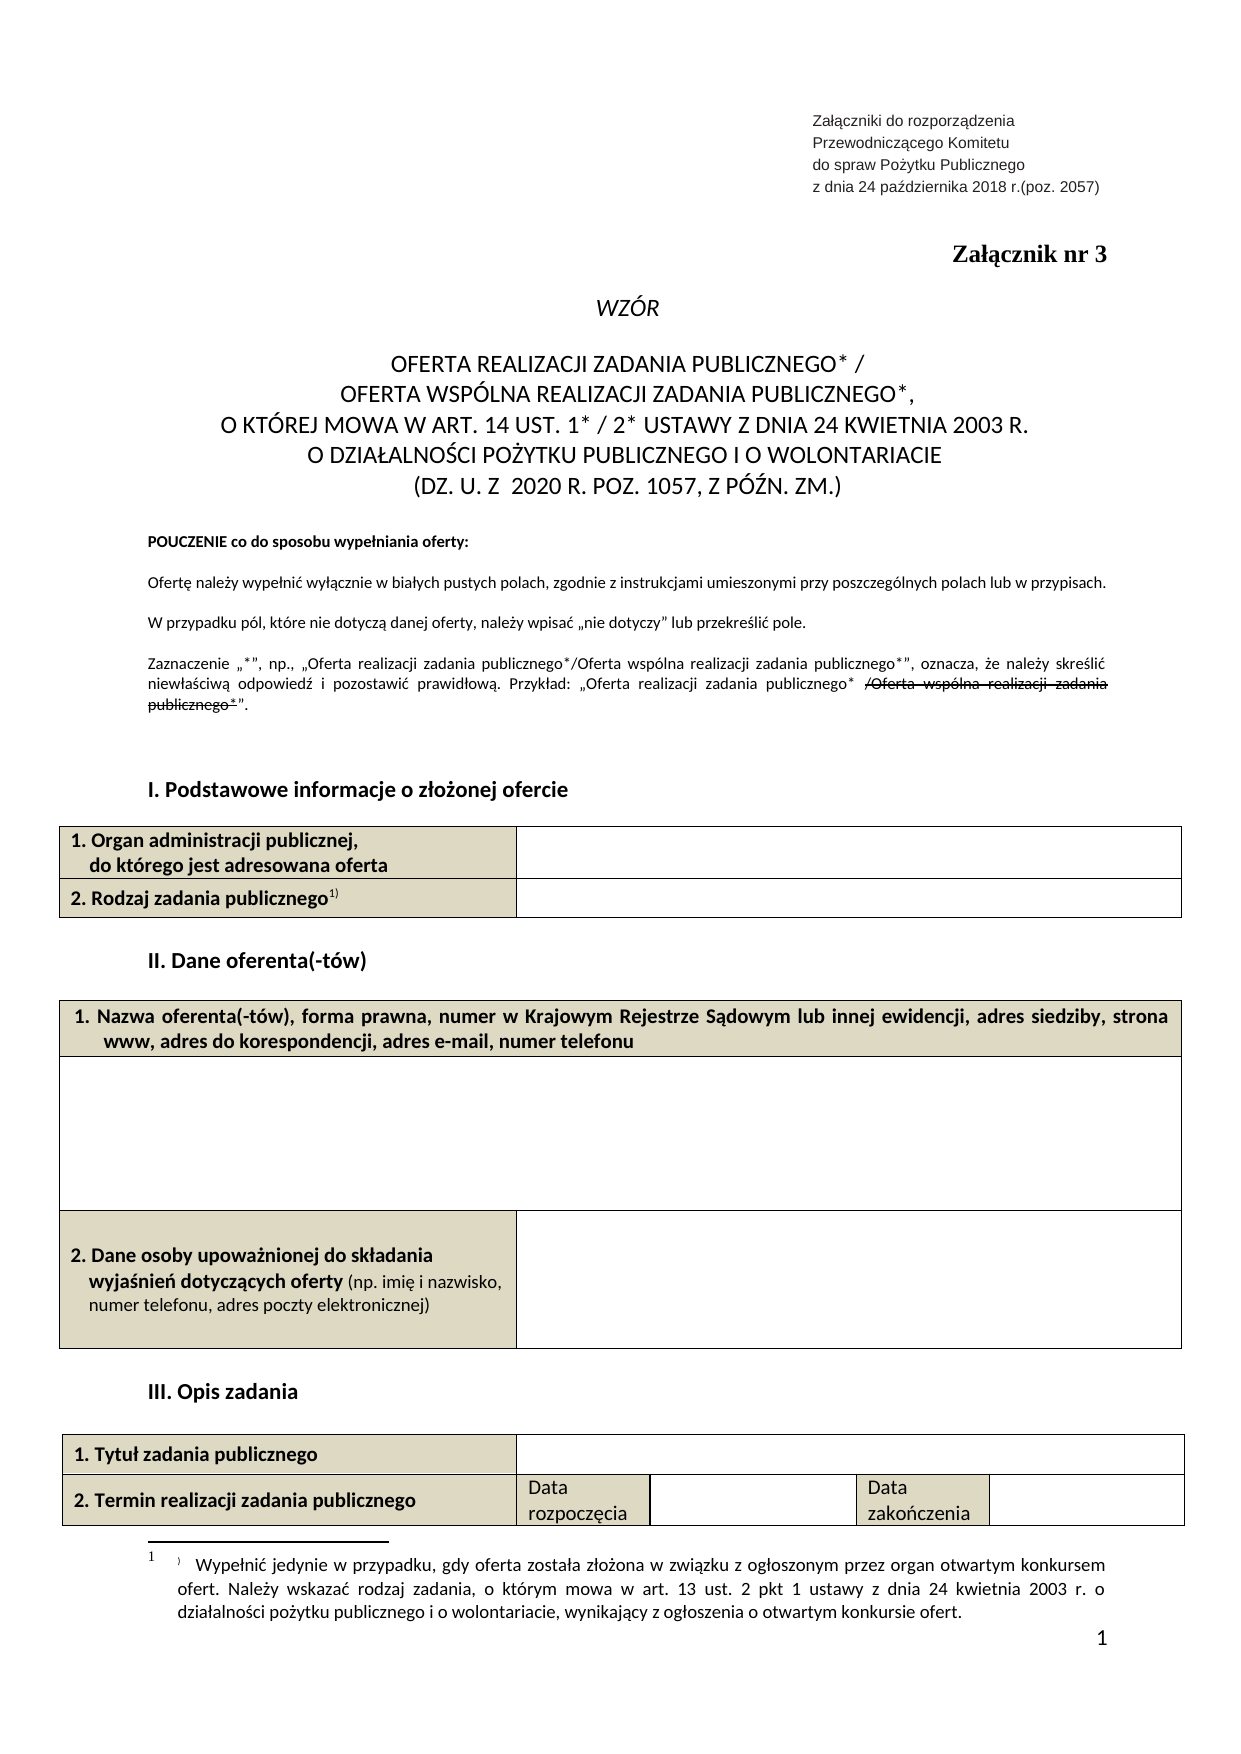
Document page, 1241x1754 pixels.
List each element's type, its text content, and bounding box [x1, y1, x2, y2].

table_header 1. Tytuł zadania publicznego [63, 1435, 516, 1473]
text POUCZENIE co do sposobu wypełniania oferty: [148, 531, 1107, 552]
text Zaznaczenie „*”, np., „Oferta realizacji zadania publicznego*/Oferta wspólna realizacji zadania publicznego*”, oznacza, że należy skreślić niewłaściwą odpowiedź i pozostawić prawidłową. Przykład: „Oferta realizacji zadania publicznego* /Oferta wspólna realizacji zadania publicznego*”. [148, 653, 1107, 714]
text OFERTA REALIZACJI ZADANIA PUBLICZNEGO* / [148, 348, 1107, 379]
text III. Opis zadania [148, 1377, 1107, 1405]
text I. Podstawowe informacje o złożonej ofercie [148, 775, 1107, 803]
table_cell [60, 1057, 1181, 1210]
table_header 1. Nazwa oferenta(-tów), forma prawna, numer w Krajowym Rejestrze Sądowym lub innej ewidencji, adres siedziby, strona www, adres do korespondencji, adres e-mail, numer telefonu [60, 1001, 1181, 1056]
text W przypadku pól, które nie dotyczą danej oferty, należy wpisać „nie dotyczy” lub przekreślić pole. [148, 612, 1107, 633]
text WZÓR [148, 293, 1107, 323]
table_cell Data rozpoczęcia [517, 1475, 649, 1525]
table_cell [651, 1475, 856, 1525]
table_cell 2. Dane osoby upoważnionej do składania wyjaśnień dotyczących oferty (np. imię i nazwisko, numer telefonu, adres poczty elektronicznej) [60, 1211, 516, 1348]
text Ofertę należy wypełnić wyłącznie w białych pustych polach, zgodnie z instrukcjami umieszonymi przy poszczególnych polach lub w przypisach. [148, 572, 1107, 592]
table_header [517, 1435, 1184, 1473]
text Załącznik nr 3 [148, 239, 1107, 268]
text O KTÓREJ MOWA W ART. 14 UST. 1* / 2* USTAWY Z DNIA 24 KWIETNIA 2003 R. O DZIAŁALNOŚCI POŻYTKU PUBLICZNEGO I O WOLONTARIACIE (DZ. U. Z 2020 R. POZ. 1057, Z PÓŹN. ZM.) [148, 409, 1107, 501]
table_header 1. Organ administracji publicznej, do którego jest adresowana oferta [60, 827, 516, 878]
table_cell [517, 879, 1181, 917]
text Załączniki do rozporządzenia Przewodniczącego Komitetu do spraw Pożytku Publicznego z dnia 24 października 2018 r.(poz. 2057) [812, 112, 1107, 196]
text II. Dane oferenta(-tów) [148, 946, 1107, 974]
table_cell [990, 1475, 1184, 1525]
table_cell [517, 1211, 1181, 1348]
table_cell 2. Termin realizacji zadania publicznego [63, 1475, 516, 1525]
table_header [517, 827, 1181, 878]
table_cell 2. Rodzaj zadania publicznego) [60, 879, 516, 917]
text OFERTA WSPÓLNA REALIZACJI ZADANIA PUBLICZNEGO*, [148, 379, 1107, 409]
table_cell Data zakończenia [857, 1475, 989, 1525]
